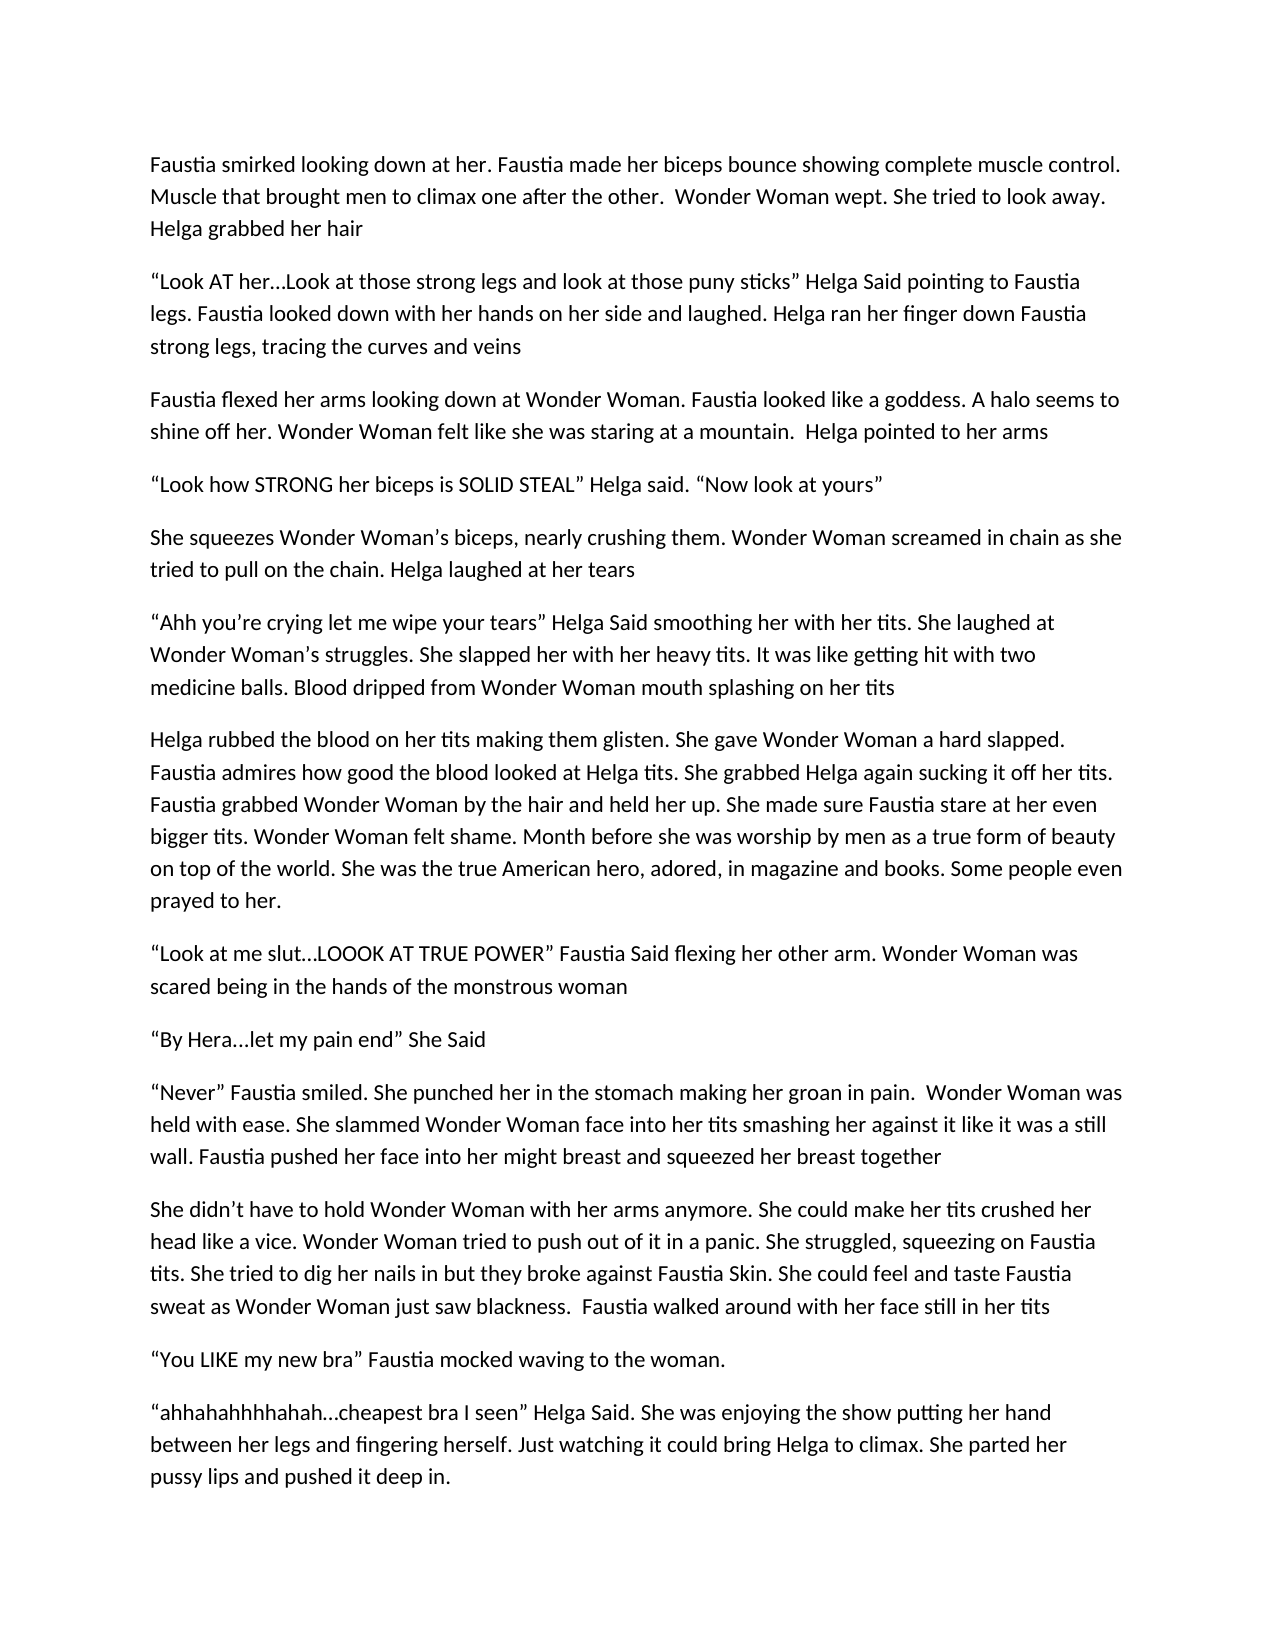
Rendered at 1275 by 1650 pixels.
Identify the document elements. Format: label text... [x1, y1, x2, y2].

text Faustia flexed her arms looking down at Wonder Woman. Faustia looked like a goddess. A halo seems to shine off her. Wonder Woman felt like she was staring at a mountain. Helga pointed to her arms [150, 385, 1125, 445]
text Faustia smirked looking down at her. Faustia made her biceps bounce showing complete muscle control. Muscle that brought men to climax one after the other. Wonder Woman wept. She tried to look away. Helga grabbed her hair [150, 150, 1125, 242]
text She didn’t have to hold Wonder Woman with her arms anymore. She could make her tits crushed her head like a vice. Wonder Woman tried to push out of it in a panic. She struggled, squeezing on Faustia tits. She tried to dig her nails in but they broke against Faustia Skin. She could feel and taste Faustia sweat as Wonder Woman just saw blackness. Faustia walked around with her face still in her tits [150, 1195, 1125, 1320]
text “You LIKE my new bra” Faustia mocked waving to the woman. [150, 1345, 1125, 1373]
text “Look at me slut…LOOOK AT TRUE POWER” Faustia Said flexing her other arm. Wonder Woman was scared being in the hands of the monstrous woman [150, 939, 1125, 1000]
text Helga rubbed the blood on her tits making them glisten. She gave Wonder Woman a hard slapped. Faustia admires how good the blood looked at Helga tits. She grabbed Helga again sucking it off her tits. Faustia grabbed Wonder Woman by the hair and held her up. She made sure Faustia stare at her even bigger tits. Wonder Woman felt shame. Month before she was worship by men as a true form of beauty on top of the world. She was the true American hero, adored, in magazine and books. Some people even prayed to her. [150, 726, 1125, 914]
text She squeezes Wonder Woman’s biceps, nearly crushing them. Wonder Woman screamed in chain as she tried to pull on the chain. Helga laughed at her tears [150, 523, 1125, 583]
text “Look AT her…Look at those strong legs and look at those puny sticks” Helga Said pointing to Faustia legs. Faustia looked down with her hands on her side and laughed. Helga ran her finger down Faustia strong legs, tracing the curves and veins [150, 267, 1125, 360]
text “Never” Faustia smiled. She punched her in the stomach making her groan in pain. Wonder Woman was held with ease. She slammed Wonder Woman face into her tits smashing her against it like it was a still wall. Faustia pushed her face into her might breast and squeezed her breast together [150, 1078, 1125, 1170]
text “Ahh you’re crying let me wipe your tears” Helga Said smoothing her with her tits. She laughed at Wonder Woman’s struggles. She slapped her with her heavy tits. It was like getting hit with two medicine balls. Blood dripped from Wonder Woman mouth splashing on her tits [150, 608, 1125, 701]
text “ahhahahhhhahah…cheapest bra I seen” Helga Said. She was enjoying the show putting her hand between her legs and fingering herself. Just watching it could bring Helga to climax. She parted her pussy lips and pushed it deep in. [150, 1398, 1125, 1490]
text “By Hera...let my pain end” She Said [150, 1025, 1125, 1053]
text “Look how STRONG her biceps is SOLID STEAL” Helga said. “Now look at yours” [150, 470, 1125, 498]
